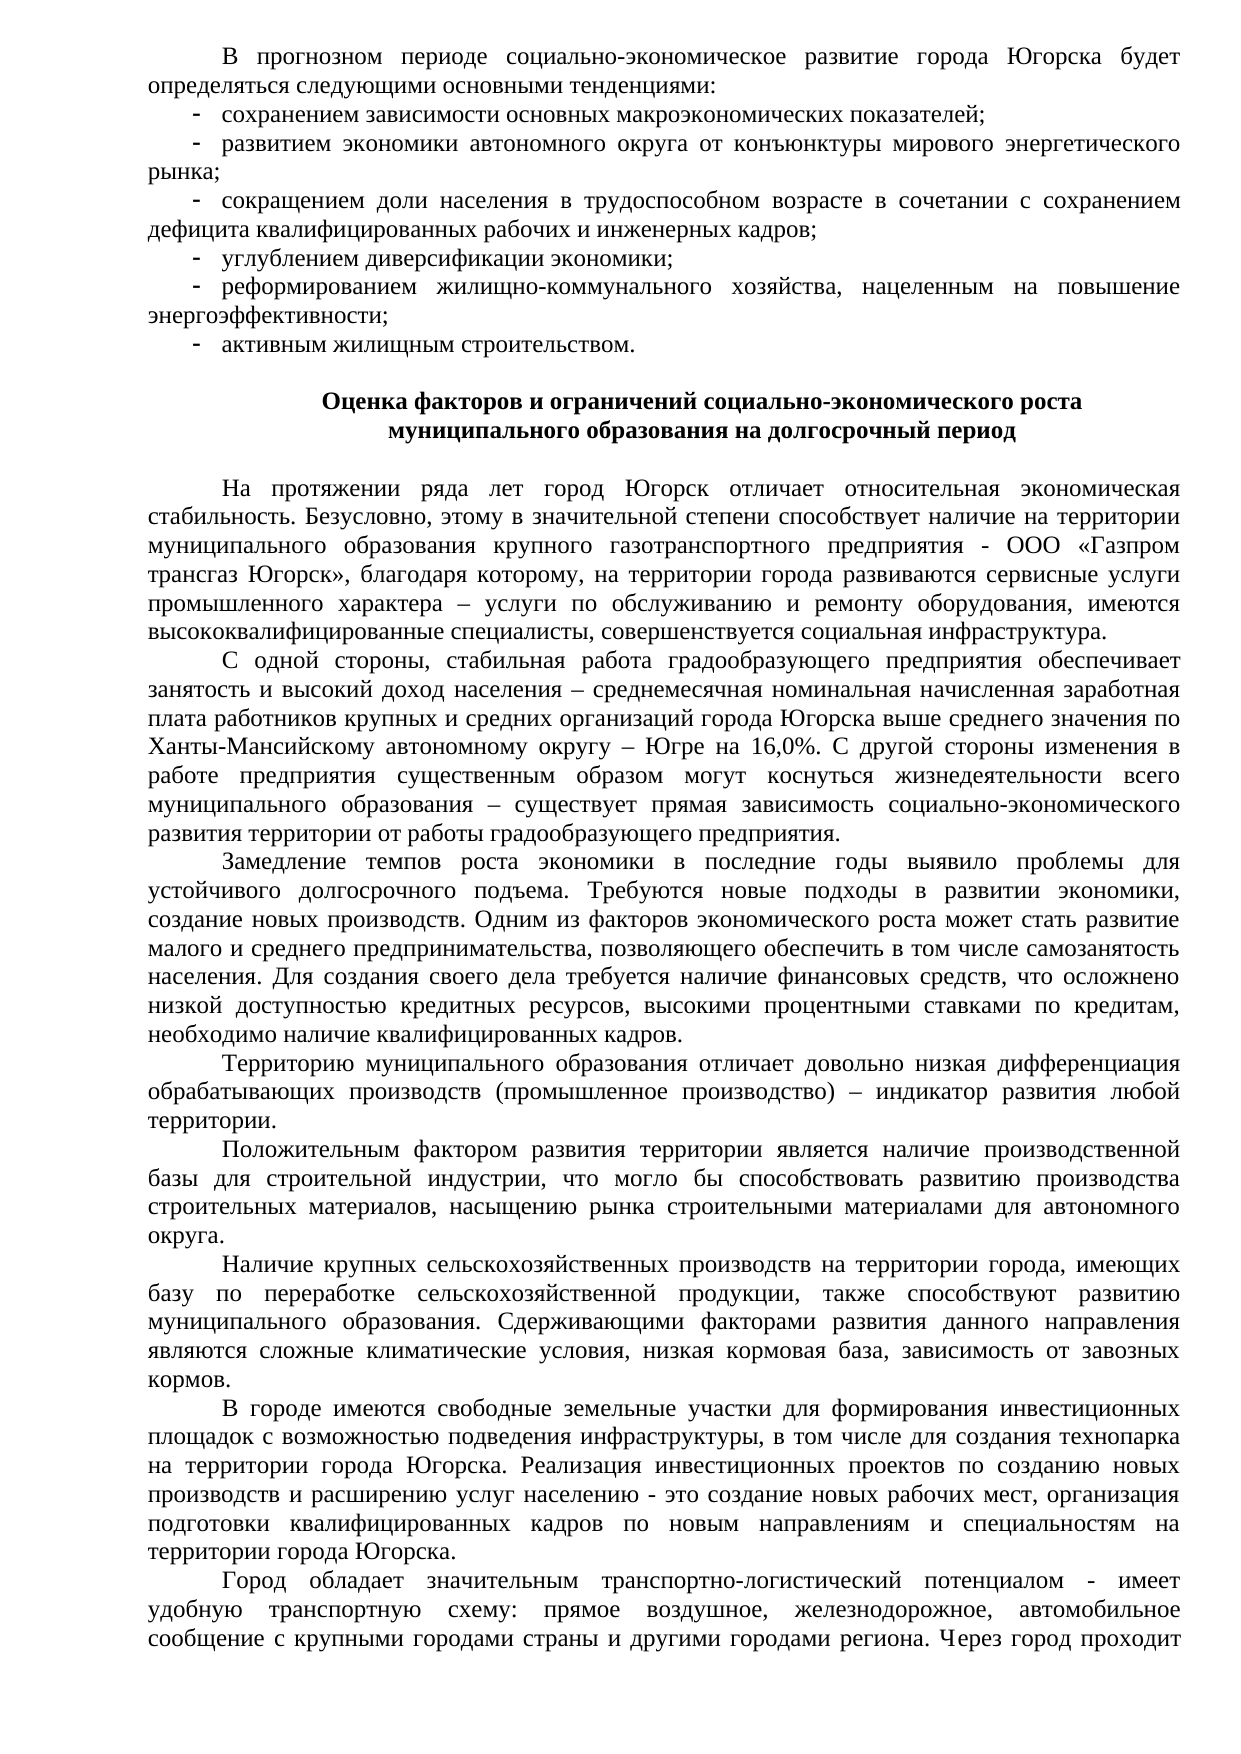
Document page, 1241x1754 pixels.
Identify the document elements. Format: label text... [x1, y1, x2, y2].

list активным жилищным строительством. [148, 329, 1181, 358]
list На протяжении ряда лет город Югорск отличает относительная экономическая стабильность. Безусловно, этому в значительной степени способствует наличие на территории муниципального образования крупного газотранспортного предприятия - ООО «Газпром трансгаз Югорск», благодаря которому, на территории города развиваются сервисные услуги промышленного характера – услуги по обслуживанию и ремонту оборудования, имеются высококвалифицированные специалисты, совершенствуется социальная инфраструктура. [148, 473, 1181, 645]
list углублением диверсификации экономики; [148, 243, 1181, 271]
list Положительным фактором развития территории является наличие производственной базы для строительной индустрии, что могло бы способствовать развитию производства строительных материалов, насыщению рынка строительными материалами для автономного округа. [148, 1134, 1181, 1249]
text В прогнозном периоде социально-экономическое развитие города Югорска будет определяться следующими основными тенденциями: [148, 41, 1181, 99]
list С одной стороны, стабильная работа градообразующего предприятия обеспечивает занятость и высокий доход населения – среднемесячная номинальная начисленная заработная плата работников крупных и средних организаций города Югорска выше среднего значения по Ханты-Мансийскому автономному округу – Югре на 16,0%. С другой стороны изменения в работе предприятия существенным образом могут коснуться жизнедеятельности всего муниципального образования – существует прямая зависимость социально-экономического развития территории от работы градообразующего предприятия. [148, 645, 1181, 846]
list Замедление темпов роста экономики в последние годы выявило проблемы для устойчивого долгосрочного подъема. Требуются новые подходы в развитии экономики, создание новых производств. Одним из факторов экономического роста может стать развитие малого и среднего предпринимательства, позволяющего обеспечить в том числе самозанятость населения. Для создания своего дела требуется наличие финансовых средств, что осложнено низкой доступностью кредитных ресурсов, высокими процентными ставками по кредитам, необходимо наличие квалифицированных кадров. [148, 846, 1181, 1048]
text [148, 1565, 1181, 1651]
list реформированием жилищно-коммунального хозяйства, нацеленным на повышение энергоэффективности; [148, 271, 1181, 329]
list развитием экономики автономного округа от конъюнктуры мирового энергетического рынка; [148, 128, 1181, 185]
list Территорию муниципального образования отличает довольно низкая дифференциация обрабатывающих производств (промышленное производство) – индикатор развития любой территории. [148, 1048, 1181, 1134]
list Наличие крупных сельскохозяйственных производств на территории города, имеющих базу по переработке сельскохозяйственной продукции, также способствуют развитию муниципального образования. Сдерживающими факторами развития данного направления являются сложные климатические условия, низкая кормовая база, зависимость от завозных кормов. [148, 1249, 1181, 1393]
list сокращением доли населения в трудоспособном возрасте в сочетании с сохранением дефицита квалифицированных рабочих и инженерных кадров; [148, 185, 1181, 243]
list Оценка факторов и ограничений социально-экономического роста муниципального образования на долгосрочный период [223, 386, 1181, 444]
list сохранением зависимости основных макроэкономических показателей; [148, 99, 1181, 128]
list В городе имеются свободные земельные участки для формирования инвестиционных площадок с возможностью подведения инфраструктуры, в том числе для создания технопарка на территории города Югорска. Реализация инвестиционных проектов по созданию новых производств и расширению услуг населению - это создание новых рабочих мест, организация подготовки квалифицированных кадров по новым направлениям и специальностям на территории города Югорска. [148, 1393, 1181, 1565]
